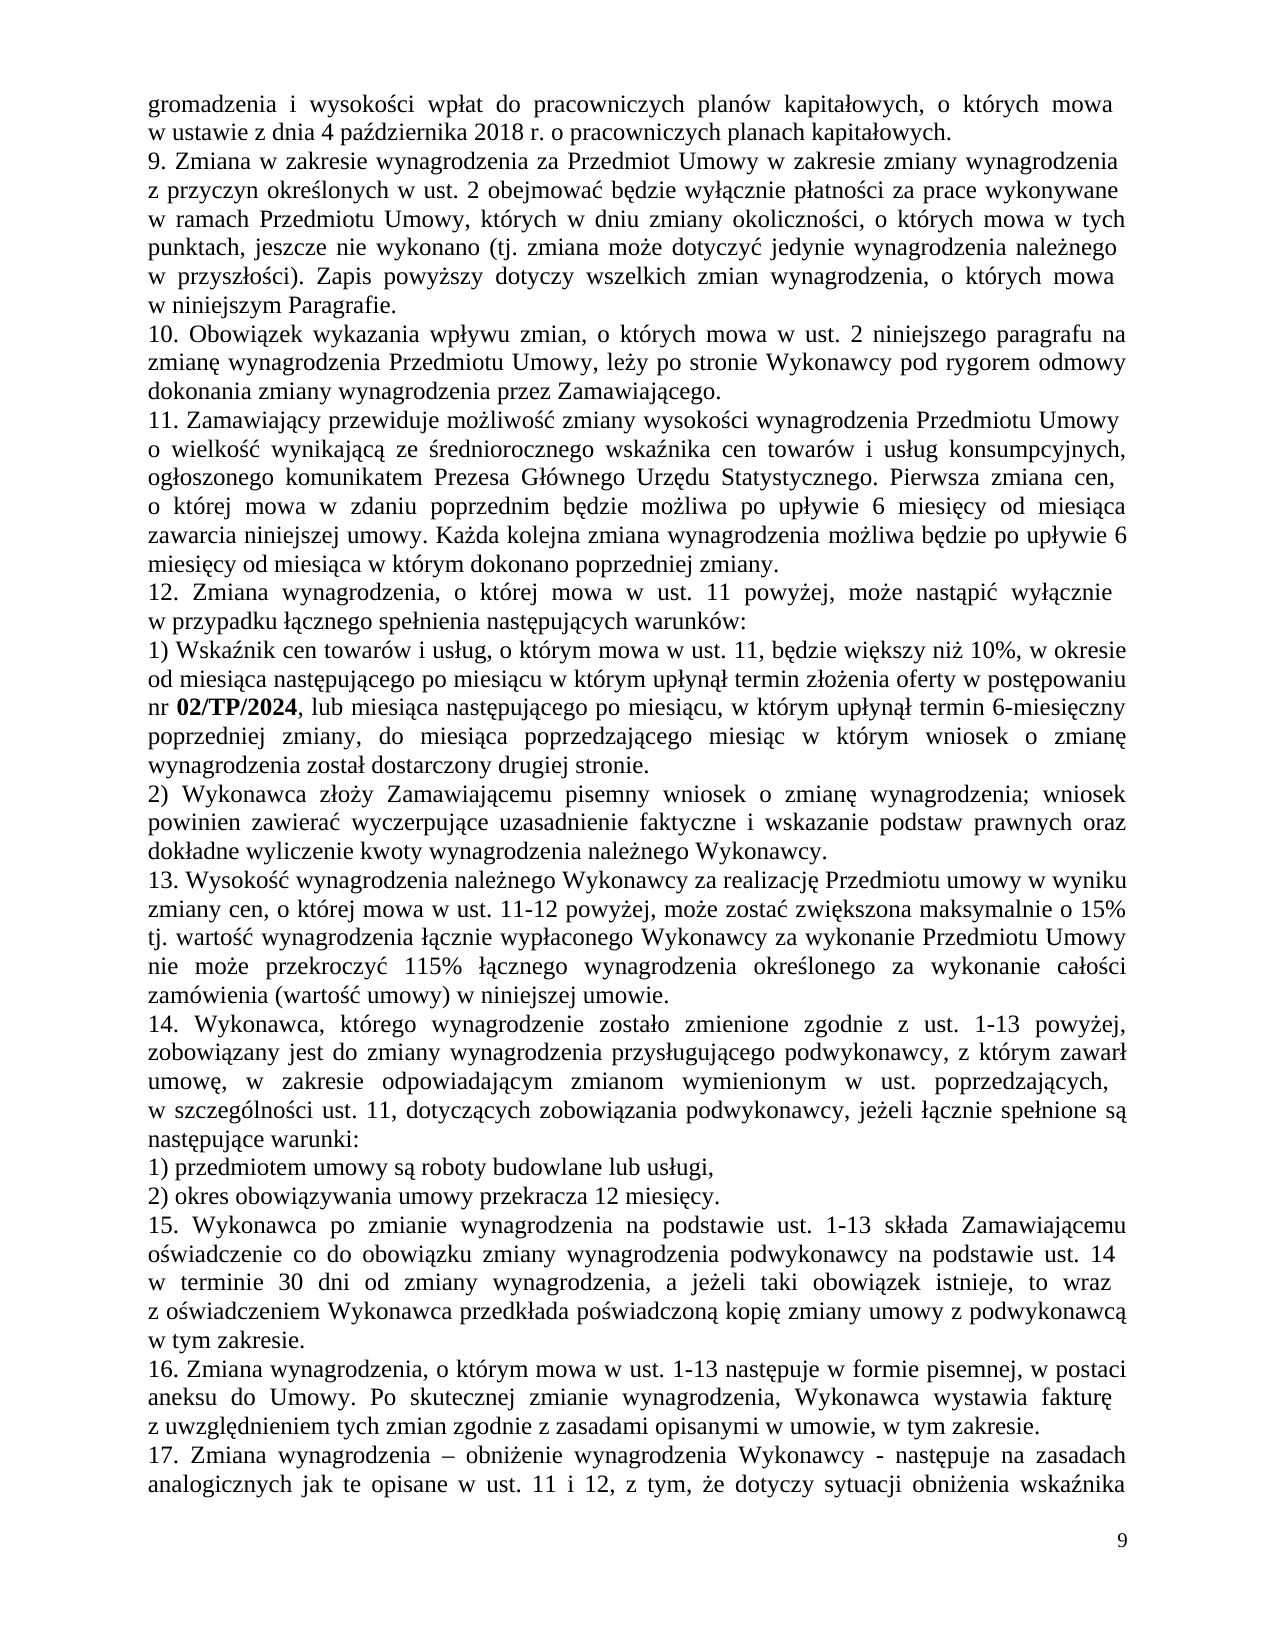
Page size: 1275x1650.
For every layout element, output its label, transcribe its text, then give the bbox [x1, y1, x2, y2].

text 14. Wykonawca, którego wynagrodzenie zostało zmienione zgodnie z ust. 1-13 powyżej, zobowiązany jest do zmiany wynagrodzenia przysługującego podwykonawcy, z którym zawarł umowę, w zakresie odpowiadającym zmianom wymienionym w ust. poprzedzających, w szczególności ust. 11, dotyczących zobowiązania podwykonawcy, jeżeli łącznie spełnione są następujące warunki: [148, 1009, 1127, 1152]
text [148, 1440, 1127, 1497]
text 9. Zmiana w zakresie wynagrodzenia za Przedmiot Umowy w zakresie zmiany wynagrodzenia z przyczyn określonych w ust. 2 obejmować będzie wyłącznie płatności za prace wykonywane w ramach Przedmiotu Umowy, których w dniu zmiany okoliczności, o których mowa w tych punktach, jeszcze nie wykonano (tj. zmiana może dotyczyć jedynie wynagrodzenia należnego w przyszłości). Zapis powyższy dotyczy wszelkich zmian wynagrodzenia, o których mowa w niniejszym Paragrafie. [148, 146, 1127, 319]
text 13. Wysokość wynagrodzenia należnego Wykonawcy za realizację Przedmiotu umowy w wyniku zmiany cen, o której mowa w ust. 11-12 powyżej, może zostać zwiększona maksymalnie o 15% tj. wartość wynagrodzenia łącznie wypłaconego Wykonawcy za wykonanie Przedmiotu Umowy nie może przekroczyć 115% łącznego wynagrodzenia określonego za wykonanie całości zamówienia (wartość umowy) w niniejszej umowie. [148, 865, 1127, 1009]
text 1) przedmiotem umowy są roboty budowlane lub usługi, [148, 1152, 1127, 1181]
text 15. Wykonawca po zmianie wynagrodzenia na podstawie ust. 1-13 składa Zamawiającemu oświadczenie co do obowiązku zmiany wynagrodzenia podwykonawcy na podstawie ust. 14 w terminie 30 dni od zmiany wynagrodzenia, a jeżeli taki obowiązek istnieje, to wraz z oświadczeniem Wykonawca przedkłada poświadczoną kopię zmiany umowy z podwykonawcą w tym zakresie. [148, 1210, 1127, 1354]
text 12. Zmiana wynagrodzenia, o której mowa w ust. 11 powyżej, może nastąpić wyłącznie w przypadku łącznego spełnienia następujących warunków: [148, 577, 1127, 635]
text 2) okres obowiązywania umowy przekracza 12 miesięcy. [148, 1181, 1127, 1210]
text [148, 89, 1127, 146]
text 11. Zamawiający przewiduje możliwość zmiany wysokości wynagrodzenia Przedmiotu Umowy o wielkość wynikającą ze średniorocznego wskaźnika cen towarów i usług konsumpcyjnych, ogłoszonego komunikatem Prezesa Głównego Urzędu Statystycznego. Pierwsza zmiana cen, o której mowa w zdaniu poprzednim będzie możliwa po upływie 6 miesięcy od miesiąca zawarcia niniejszej umowy. Każda kolejna zmiana wynagrodzenia możliwa będzie po upływie 6 miesięcy od miesiąca w którym dokonano poprzedniej zmiany. [148, 405, 1127, 577]
text 2) Wykonawca złoży Zamawiającemu pisemny wniosek o zmianę wynagrodzenia; wniosek powinien zawierać wyczerpujące uzasadnienie faktyczne i wskazanie podstaw prawnych oraz dokładne wyliczenie kwoty wynagrodzenia należnego Wykonawcy. [148, 779, 1127, 865]
text 16. Zmiana wynagrodzenia, o którym mowa w ust. 1-13 następuje w formie pisemnej, w postaci aneksu do Umowy. Po skutecznej zmianie wynagrodzenia, Wykonawca wystawia fakturę z uwzględnieniem tych zmian zgodnie z zasadami opisanymi w umowie, w tym zakresie. [148, 1354, 1127, 1440]
text 10. Obowiązek wykazania wpływu zmian, o których mowa w ust. 2 niniejszego paragrafu na zmianę wynagrodzenia Przedmiotu Umowy, leży po stronie Wykonawcy pod rygorem odmowy dokonania zmiany wynagrodzenia przez Zamawiającego. [148, 319, 1127, 405]
text 1) Wskaźnik cen towarów i usług, o którym mowa w ust. 11, będzie większy niż 10%, w okresie od miesiąca następującego po miesiącu w którym upłynął termin złożenia oferty w postępowaniu nr 02/TP/2024, lub miesiąca następującego po miesiącu, w którym upłynął termin 6-miesięczny poprzedniej zmiany, do miesiąca poprzedzającego miesiąc w którym wniosek o zmianę wynagrodzenia został dostarczony drugiej stronie. [148, 635, 1127, 779]
